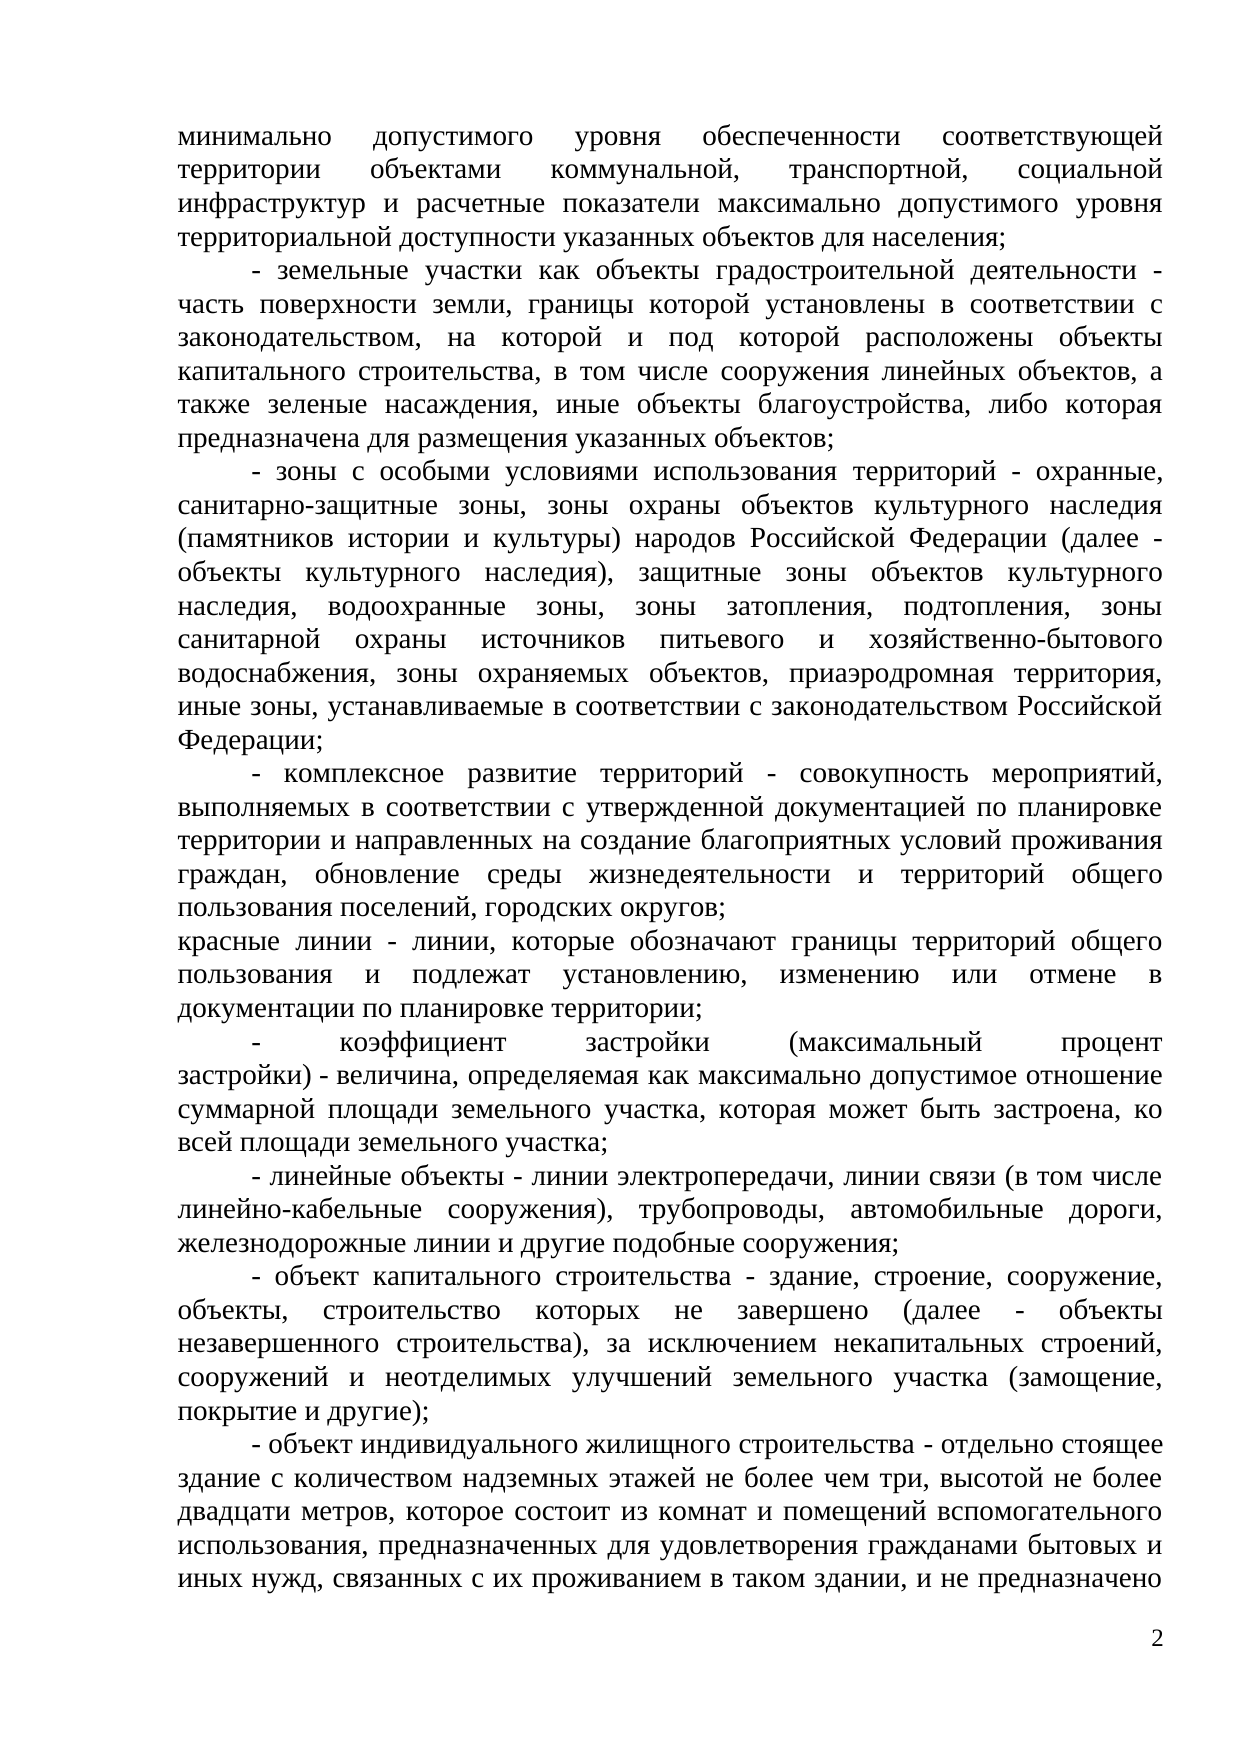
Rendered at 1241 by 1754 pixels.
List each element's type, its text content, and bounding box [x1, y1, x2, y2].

text - комплексное развитие территорий - совокупность мероприятий, выполняемых в соответствии с утвержденной документацией по планировке территории и направленных на создание благоприятных условий проживания граждан, обновление среды жизнедеятельности и территорий общего пользования поселений, городских округов; [177, 755, 1163, 923]
text - зоны с особыми условиями использования территорий - охранные, санитарно-защитные зоны, зоны охраны объектов культурного наследия (памятников истории и культуры) народов Российской Федерации (далее - объекты культурного наследия), защитные зоны объектов культурного наследия, водоохранные зоны, зоны затопления, подтопления, зоны санитарной охраны источников питьевого и хозяйственно-бытового водоснабжения, зоны охраняемых объектов, приаэродромная территория, иные зоны, устанавливаемые в соответствии с законодательством Российской Федерации; [177, 453, 1163, 755]
text - земельные участки как объекты градостроительной деятельности - часть поверхности земли, границы которой установлены в соответствии с законодательством, на которой и под которой расположены объекты капитального строительства, в том числе сооружения линейных объектов, а также зеленые насаждения, иные объекты благоустройства, либо которая предназначена для размещения указанных объектов; [177, 252, 1163, 453]
text - объект капитального строительства - здание, строение, сооружение, объекты, строительство которых не завершено (далее - объекты незавершенного строительства), за исключением некапитальных строений, сооружений и неотделимых улучшений земельного участка (замощение, покрытие и другие); [177, 1258, 1163, 1426]
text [177, 1426, 1163, 1594]
text - коэффициент застройки (максимальный процент застройки) - величина, определяемая как максимально допустимое отношение суммарной площади земельного участка, которая может быть застроена, ко всей площади земельного участка; [177, 1024, 1163, 1158]
text красные линии - линии, которые обозначают границы территорий общего пользования и подлежат установлению, изменению или отмене в документации по планировке территории; [177, 923, 1163, 1024]
text - линейные объекты - линии электропередачи, линии связи (в том числе линейно-кабельные сооружения), трубопроводы, автомобильные дороги, железнодорожные линии и другие подобные сооружения; [177, 1158, 1163, 1258]
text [177, 118, 1163, 252]
